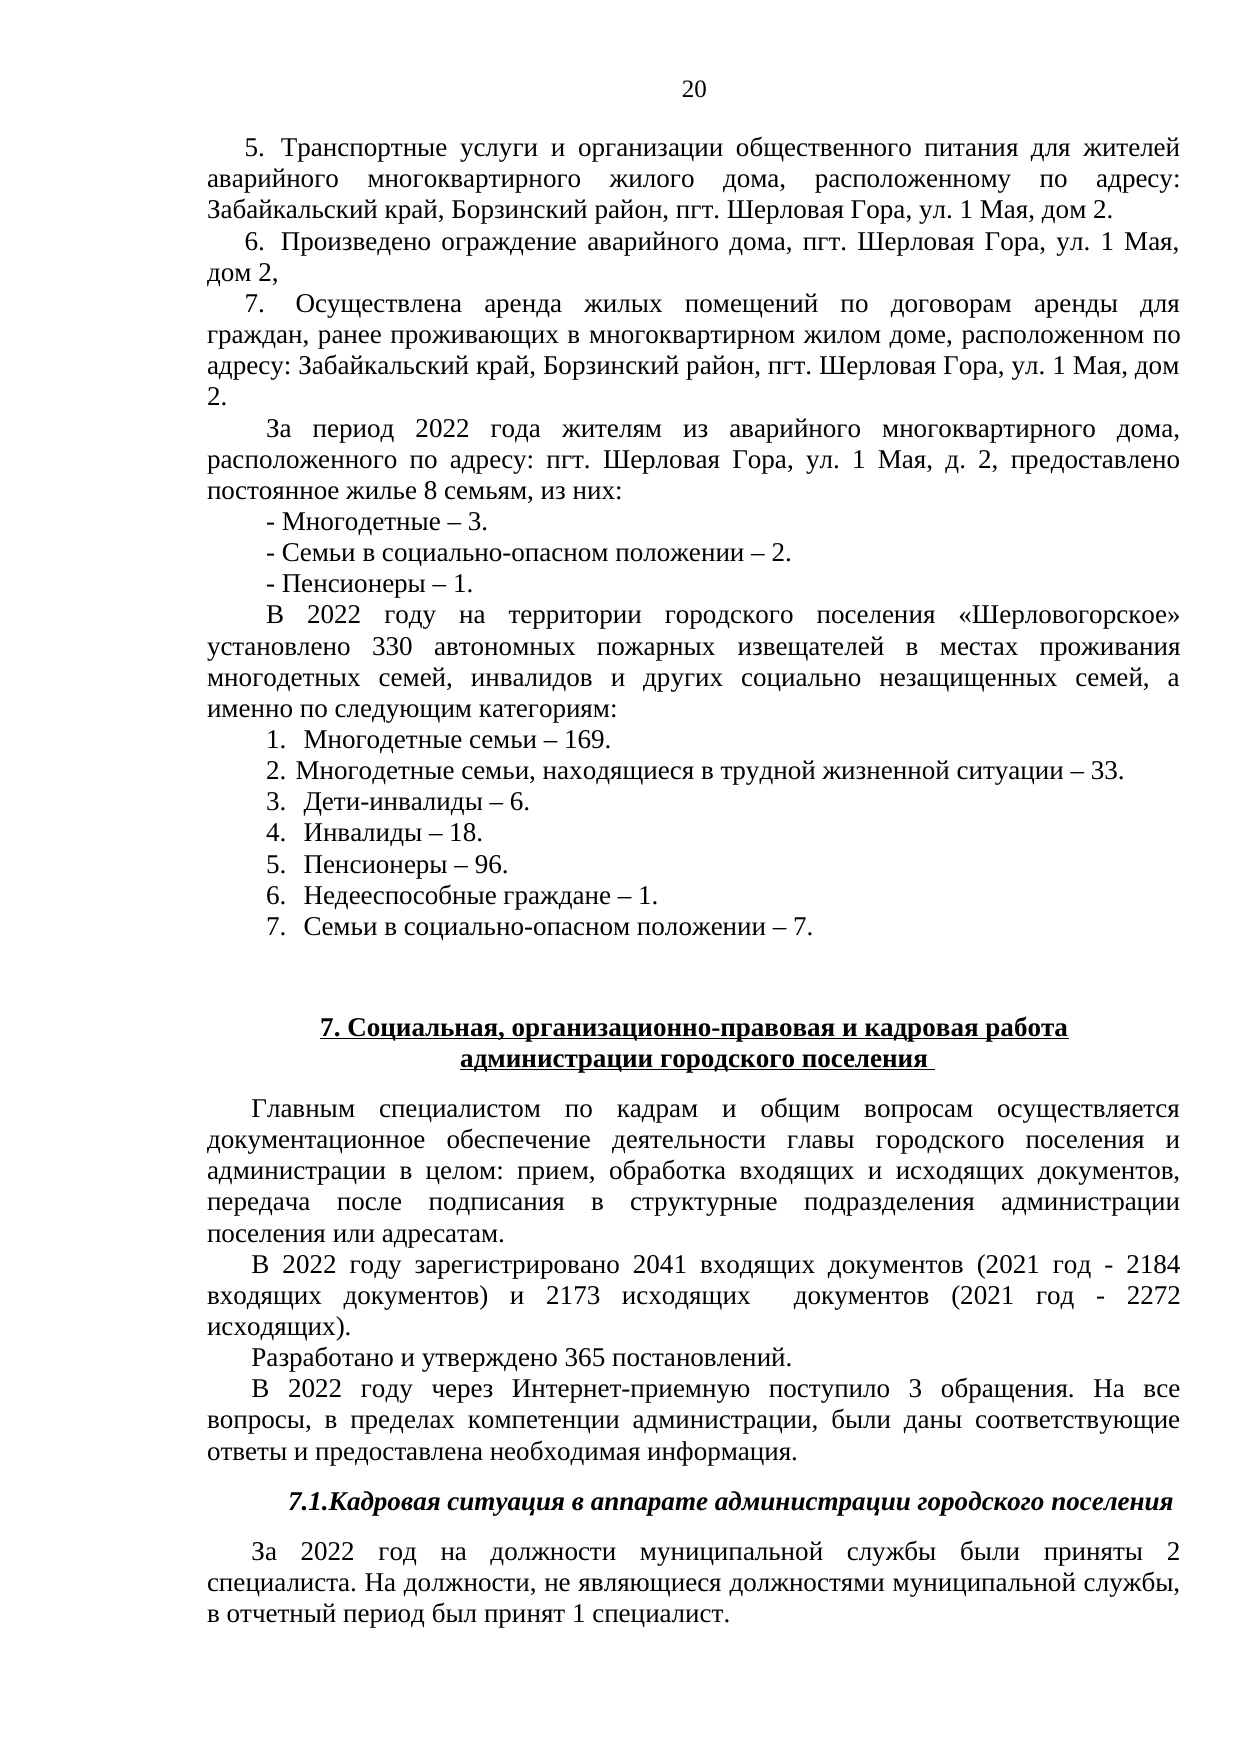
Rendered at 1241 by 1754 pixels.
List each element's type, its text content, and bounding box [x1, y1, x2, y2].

text За период 2022 года жителям из аварийного многоквартирного дома, расположенного по адресу: пгт. Шерловая Гора, ул. 1 Мая, д. 2, предоставлено постоянное жилье 8 семьям, из них: [207, 412, 1181, 505]
list Дети-инвалиды – 6. [266, 785, 1181, 817]
list Многодетные семьи, находящиеся в трудной жизненной ситуации – 33. [266, 754, 1181, 785]
list Многодетные семьи – 169. [266, 723, 1181, 754]
list Пенсионеры – 96. [266, 848, 1181, 879]
list Осуществлена аренда жилых помещений по договорам аренды для граждан, ранее проживающих в многоквартирном жилом доме, расположенном по адресу: Забайкальский край, Борзинский район, пгт. Шерловая Гора, ул. 1 Мая, дом 2. [207, 287, 1181, 412]
list Транспортные услуги и организации общественного питания для жителей аварийного многоквартирного жилого дома, расположенному по адресу: Забайкальский край, Борзинский район, пгт. Шерловая Гора, ул. 1 Мая, дом 2. [207, 131, 1181, 225]
text - Пенсионеры – 1. [207, 567, 1181, 598]
text Главным специалистом по кадрам и общим вопросам осуществляется документационное обеспечение деятельности главы городского поселения и администрации в целом: прием, обработка входящих и исходящих документов, передача после подписания в структурные подразделения администрации поселения или адресатам. [207, 1092, 1181, 1248]
list Недееспособные граждане – 1. [266, 879, 1181, 910]
text В 2022 году через Интернет-приемную поступило 3 обращения. На все вопросы, в пределах компетенции администрации, были даны соответствующие ответы и предоставлена необходимая информация. [207, 1372, 1181, 1466]
text Разработано и утверждено 365 постановлений. [207, 1341, 1181, 1372]
text За 2022 год на должности муниципальной службы были приняты 2 специалиста. На должности, не являющиеся должностями муниципальной службы, в отчетный период был принят 1 специалист. [207, 1535, 1181, 1629]
list Произведено ограждение аварийного дома, пгт. Шерловая Гора, ул. 1 Мая, дом 2, [207, 225, 1181, 287]
text 7.1.Кадровая ситуация в аппарате администрации городского поселения [207, 1485, 1181, 1516]
text - Многодетные – 3. [207, 505, 1181, 536]
list Семьи в социально-опасном положении – 7. [266, 910, 1181, 941]
text В 2022 году зарегистрировано 2041 входящих документов (2021 год - 2184 входящих документов) и 2173 исходящих документов (2021 год - 2272 исходящих). [207, 1248, 1181, 1341]
text 7. Социальная, организационно-правовая и кадровая работа [207, 1011, 1181, 1042]
list Инвалиды – 18. [266, 817, 1181, 848]
text - Семьи в социально-опасном положении – 2. [207, 536, 1181, 567]
text В 2022 году на территории городского поселения «Шерловогорское» установлено 330 автономных пожарных извещателей в местах проживания многодетных семей, инвалидов и других социально незащищенных семей, а именно по следующим категориям: [207, 598, 1181, 723]
text администрации городского поселения [207, 1042, 1181, 1073]
